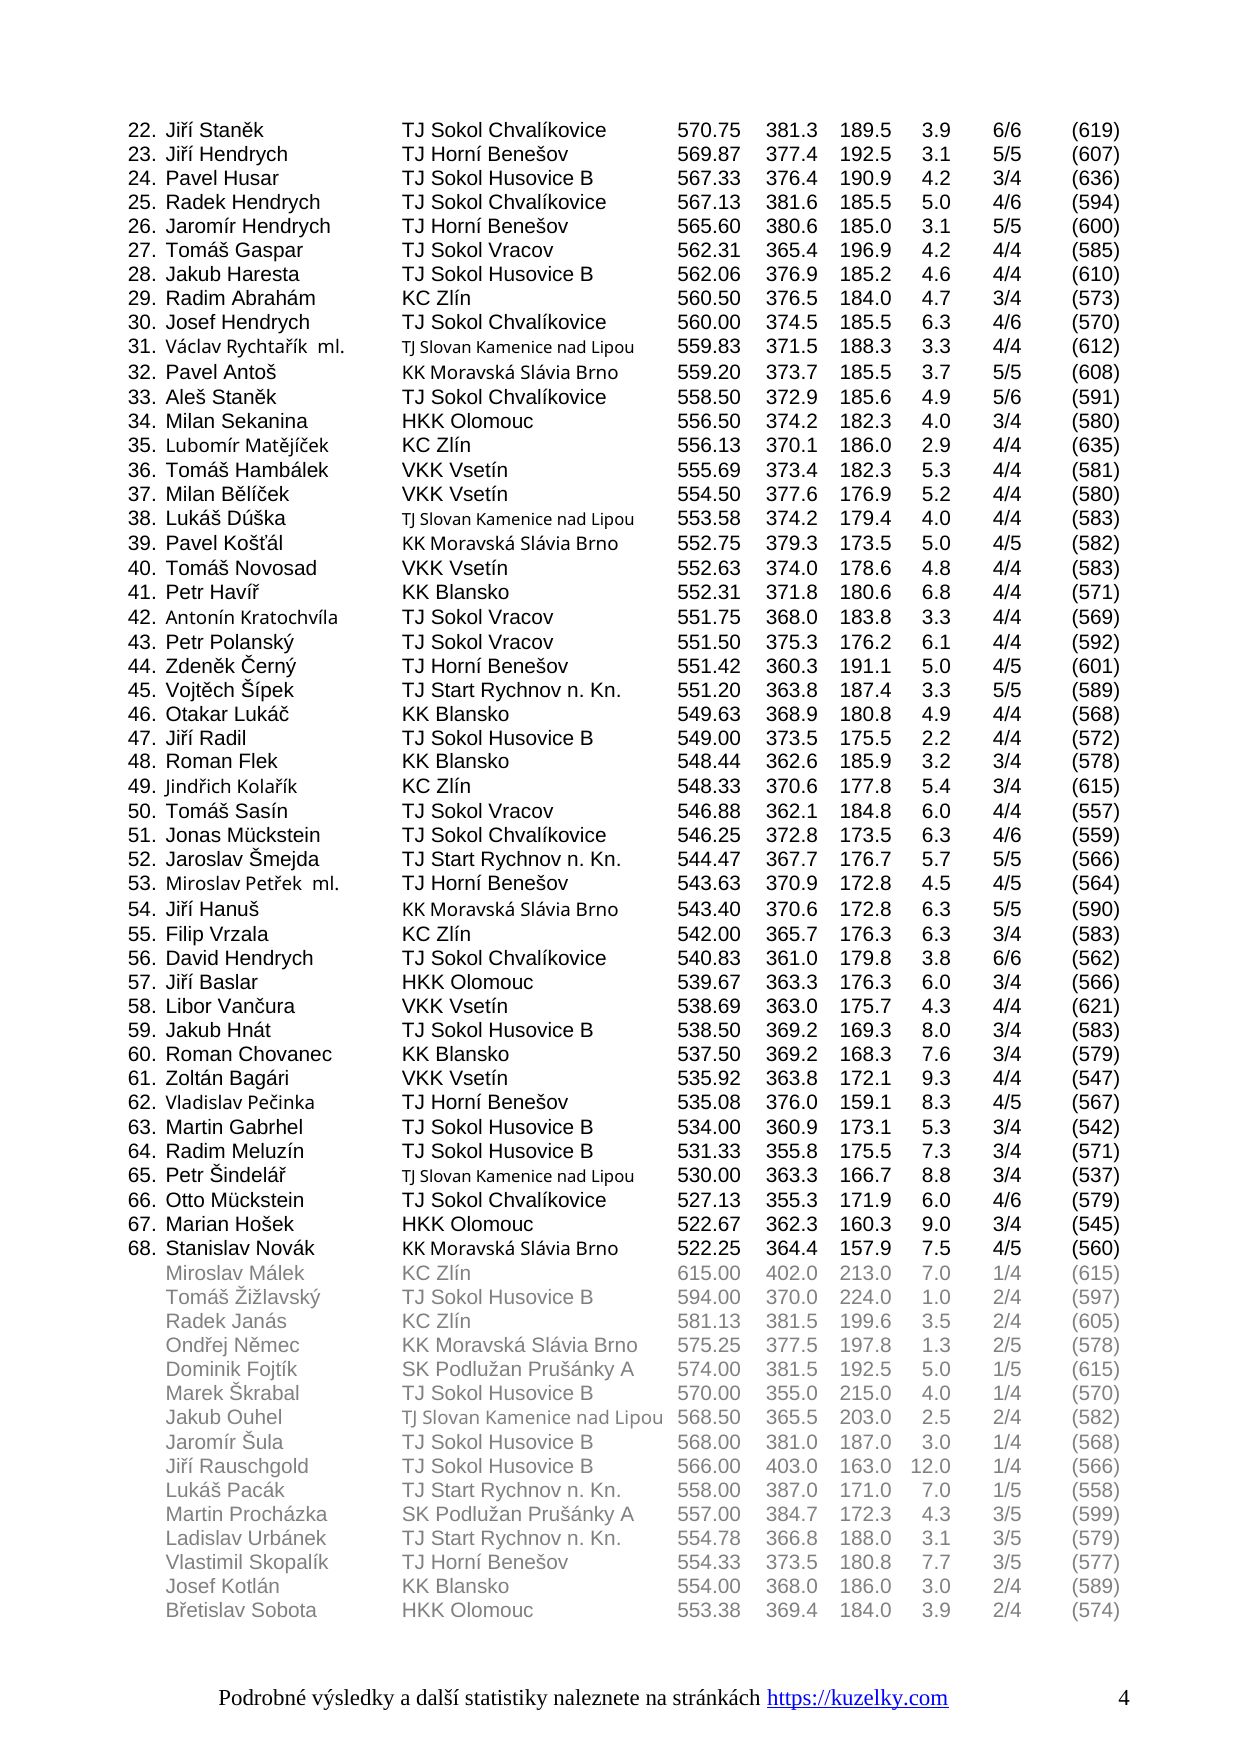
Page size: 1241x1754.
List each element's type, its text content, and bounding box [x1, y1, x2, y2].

text Břetislav Sobota HKK Olomouc 553.38 369.4 184.0 3.9 2/4 (574) [106, 1598, 1134, 1622]
text 43. Petr Polanský TJ Sokol Vracov 551.50 375.3 176.2 6.1 4/4 (592) [106, 629, 1134, 653]
text 58. Libor Vančura VKK Vsetín 538.69 363.0 175.7 4.3 4/4 (621) [106, 994, 1134, 1018]
text 67. Marian Hošek HKK Olomouc 522.67 362.3 160.3 9.0 3/4 (545) [106, 1211, 1134, 1235]
text 55. Filip Vrzala KC Zlín 542.00 365.7 176.3 6.3 3/4 (583) [106, 922, 1134, 946]
text 62. Vladislav Pečinka TJ Horní Benešov 535.08 376.0 159.1 8.3 4/5 (567) [106, 1089, 1134, 1115]
text 40. Tomáš Novosad VKK Vsetín 552.63 374.0 178.6 4.8 4/4 (583) [106, 556, 1134, 580]
text 57. Jiří Baslar HKK Olomouc 539.67 363.3 176.3 6.0 3/4 (566) [106, 970, 1134, 994]
text Jiří Rauschgold TJ Sokol Husovice B 566.00 403.0 163.0 12.0 1/4 (566) [106, 1454, 1134, 1478]
text 59. Jakub Hnát TJ Sokol Husovice B 538.50 369.2 169.3 8.0 3/4 (583) [106, 1018, 1134, 1042]
text 45. Vojtěch Šípek TJ Start Rychnov n. Kn. 551.20 363.8 187.4 3.3 5/5 (589) [106, 677, 1134, 701]
text Ondřej Němec KK Moravská Slávia Brno 575.25 377.5 197.8 1.3 2/5 (578) [106, 1333, 1134, 1357]
text 68. Stanislav Novák KK Moravská Slávia Brno 522.25 364.4 157.9 7.5 4/5 (560) [106, 1235, 1134, 1261]
text 64. Radim Meluzín TJ Sokol Husovice B 531.33 355.8 175.5 7.3 3/4 (571) [106, 1139, 1134, 1163]
text 44. Zdeněk Černý TJ Horní Benešov 551.42 360.3 191.1 5.0 4/5 (601) [106, 653, 1134, 677]
text 51. Jonas Mückstein TJ Sokol Chvalíkovice 546.25 372.8 173.5 6.3 4/6 (559) [106, 823, 1134, 847]
text 23. Jiří Hendrych TJ Horní Benešov 569.87 377.4 192.5 3.1 5/5 (607) [106, 142, 1134, 166]
text 28. Jakub Haresta TJ Sokol Husovice B 562.06 376.9 185.2 4.6 4/4 (610) [106, 262, 1134, 286]
text 46. Otakar Lukáč KK Blansko 549.63 368.9 180.8 4.9 4/4 (568) [106, 701, 1134, 725]
text 29. Radim Abrahám KC Zlín 560.50 376.5 184.0 4.7 3/4 (573) [106, 286, 1134, 310]
text 54. Jiří Hanuš KK Moravská Slávia Brno 543.40 370.6 172.8 6.3 5/5 (590) [106, 896, 1134, 922]
text 42. Antonín Kratochvíla TJ Sokol Vracov 551.75 368.0 183.8 3.3 4/4 (569) [106, 604, 1134, 629]
text 36. Tomáš Hambálek VKK Vsetín 555.69 373.4 182.3 5.3 4/4 (581) [106, 458, 1134, 482]
text 27. Tomáš Gaspar TJ Sokol Vracov 562.31 365.4 196.9 4.2 4/4 (585) [106, 238, 1134, 262]
text Dominik Fojtík SK Podlužan Prušánky A 574.00 381.5 192.5 5.0 1/5 (615) [106, 1357, 1134, 1381]
text Tomáš Žižlavský TJ Sokol Husovice B 594.00 370.0 224.0 1.0 2/4 (597) [106, 1285, 1134, 1309]
text 65. Petr Šindelář TJ Slovan Kamenice nad Lipou 530.00 363.3 166.7 8.8 3/4 (537) [106, 1163, 1134, 1187]
text 52. Jaroslav Šmejda TJ Start Rychnov n. Kn. 544.47 367.7 176.7 5.7 5/5 (566) [106, 847, 1134, 871]
text Ladislav Urbánek TJ Start Rychnov n. Kn. 554.78 366.8 188.0 3.1 3/5 (579) [106, 1526, 1134, 1550]
text Marek Škrabal TJ Sokol Husovice B 570.00 355.0 215.0 4.0 1/4 (570) [106, 1381, 1134, 1404]
text Jaromír Šula TJ Sokol Husovice B 568.00 381.0 187.0 3.0 1/4 (568) [106, 1430, 1134, 1454]
text 50. Tomáš Sasín TJ Sokol Vracov 546.88 362.1 184.8 6.0 4/4 (557) [106, 799, 1134, 823]
text Josef Kotlán KK Blansko 554.00 368.0 186.0 3.0 2/4 (589) [106, 1574, 1134, 1598]
text 34. Milan Sekanina HKK Olomouc 556.50 374.2 182.3 4.0 3/4 (580) [106, 409, 1134, 433]
text 32. Pavel Antoš KK Moravská Slávia Brno 559.20 373.7 185.5 3.7 5/5 (608) [106, 359, 1134, 385]
text 26. Jaromír Hendrych TJ Horní Benešov 565.60 380.6 185.0 3.1 5/5 (600) [106, 214, 1134, 238]
text 47. Jiří Radil TJ Sokol Husovice B 549.00 373.5 175.5 2.2 4/4 (572) [106, 725, 1134, 749]
text 53. Miroslav Petřek ml. TJ Horní Benešov 543.63 370.9 172.8 4.5 4/5 (564) [106, 871, 1134, 896]
text 38. Lukáš Dúška TJ Slovan Kamenice nad Lipou 553.58 374.2 179.4 4.0 4/4 (583) [106, 506, 1134, 531]
text 56. David Hendrych TJ Sokol Chvalíkovice 540.83 361.0 179.8 3.8 6/6 (562) [106, 946, 1134, 970]
text Radek Janás KC Zlín 581.13 381.5 199.6 3.5 2/4 (605) [106, 1309, 1134, 1333]
text 66. Otto Mückstein TJ Sokol Chvalíkovice 527.13 355.3 171.9 6.0 4/6 (579) [106, 1187, 1134, 1211]
text 41. Petr Havíř KK Blansko 552.31 371.8 180.6 6.8 4/4 (571) [106, 580, 1134, 604]
text 33. Aleš Staněk TJ Sokol Chvalíkovice 558.50 372.9 185.6 4.9 5/6 (591) [106, 385, 1134, 409]
text 39. Pavel Košťál KK Moravská Slávia Brno 552.75 379.3 173.5 5.0 4/5 (582) [106, 531, 1134, 556]
text 22. Jiří Staněk TJ Sokol Chvalíkovice 570.75 381.3 189.5 3.9 6/6 (619) [106, 118, 1134, 142]
text Jakub Ouhel TJ Slovan Kamenice nad Lipou 568.50 365.5 203.0 2.5 2/4 (582) [106, 1404, 1134, 1430]
text 24. Pavel Husar TJ Sokol Husovice B 567.33 376.4 190.9 4.2 3/4 (636) [106, 166, 1134, 190]
text Martin Procházka SK Podlužan Prušánky A 557.00 384.7 172.3 4.3 3/5 (599) [106, 1502, 1134, 1526]
text 48. Roman Flek KK Blansko 548.44 362.6 185.9 3.2 3/4 (578) [106, 749, 1134, 773]
text 30. Josef Hendrych TJ Sokol Chvalíkovice 560.00 374.5 185.5 6.3 4/6 (570) [106, 310, 1134, 334]
text 60. Roman Chovanec KK Blansko 537.50 369.2 168.3 7.6 3/4 (579) [106, 1042, 1134, 1066]
text 61. Zoltán Bagári VKK Vsetín 535.92 363.8 172.1 9.3 4/4 (547) [106, 1066, 1134, 1089]
text 37. Milan Bělíček VKK Vsetín 554.50 377.6 176.9 5.2 4/4 (580) [106, 482, 1134, 506]
text 35. Lubomír Matějíček KC Zlín 556.13 370.1 186.0 2.9 4/4 (635) [106, 433, 1134, 458]
text Lukáš Pacák TJ Start Rychnov n. Kn. 558.00 387.0 171.0 7.0 1/5 (558) [106, 1478, 1134, 1502]
text 49. Jindřich Kolařík KC Zlín 548.33 370.6 177.8 5.4 3/4 (615) [106, 773, 1134, 799]
text 31. Václav Rychtařík ml. TJ Slovan Kamenice nad Lipou 559.83 371.5 188.3 3.3 4/4 (612) [106, 334, 1134, 359]
text 63. Martin Gabrhel TJ Sokol Husovice B 534.00 360.9 173.1 5.3 3/4 (542) [106, 1115, 1134, 1139]
text Vlastimil Skopalík TJ Horní Benešov 554.33 373.5 180.8 7.7 3/5 (577) [106, 1550, 1134, 1574]
text Miroslav Málek KC Zlín 615.00 402.0 213.0 7.0 1/4 (615) [106, 1261, 1134, 1285]
text 25. Radek Hendrych TJ Sokol Chvalíkovice 567.13 381.6 185.5 5.0 4/6 (594) [106, 190, 1134, 214]
